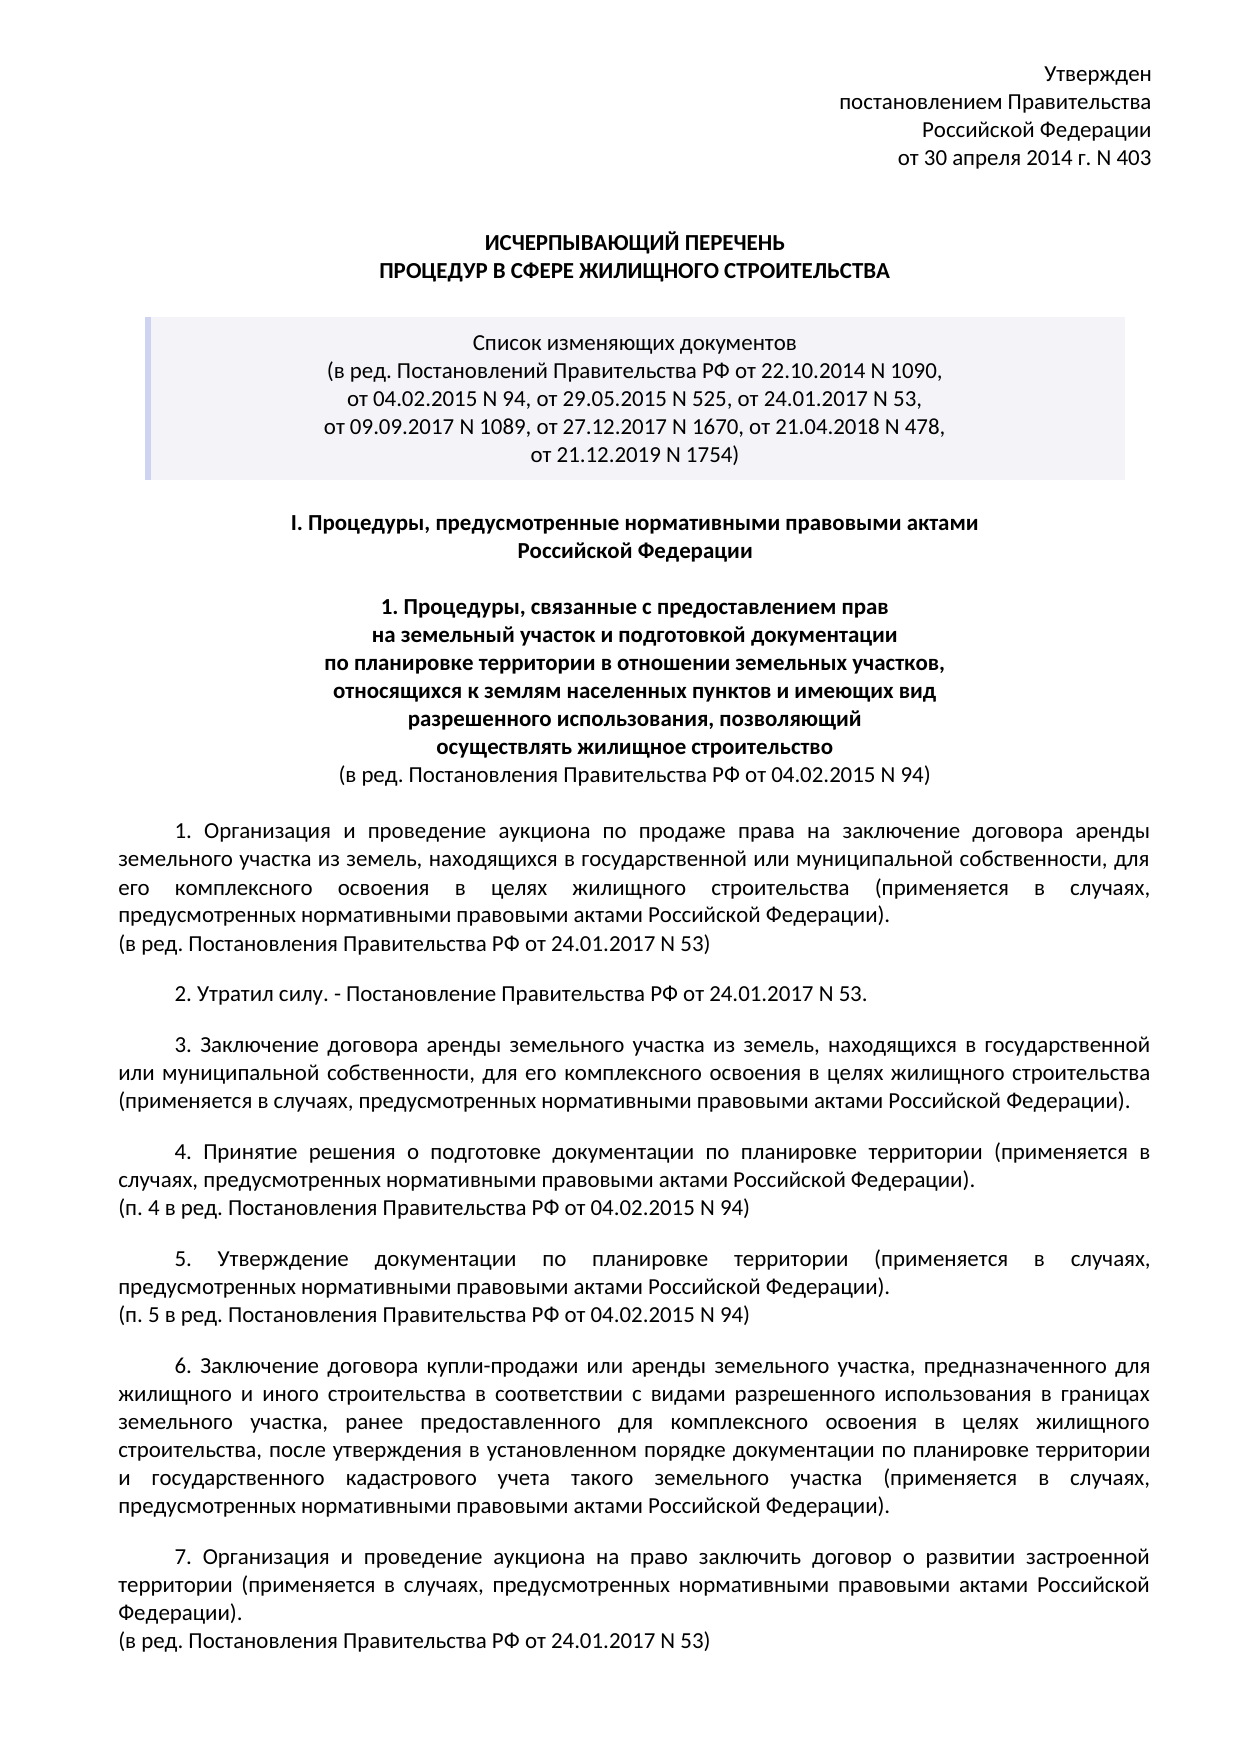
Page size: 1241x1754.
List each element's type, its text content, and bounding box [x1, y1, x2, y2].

title на земельный участок и подготовкой документации [118, 620, 1152, 648]
text от 30 апреля 2014 г. N 403 [118, 143, 1152, 171]
title осуществлять жилищное строительство [118, 732, 1152, 761]
title относящихся к землям населенных пунктов и имеющих вид [118, 676, 1152, 704]
text 7. Организация и проведение аукциона на право заключить договор о развитии застроенной территории (применяется в случаях, предусмотренных нормативными правовыми актами Российской Федерации). [118, 1542, 1152, 1627]
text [118, 115, 1152, 143]
text 5. Утверждение документации по планировке территории (применяется в случаях, предусмотренных нормативными правовыми актами Российской Федерации). [118, 1244, 1152, 1301]
table_header Список изменяющих документов (в ред. Постановлений Правительства РФ от 22.10.2014 N 1090, от 04.02.2015 N 94, от 29.05.2015 N 525, от 24.01.2017 N 53, от 09.09.2017 N 1089, от 27.12.2017 N 1670, от 21.04.2018 N 478, от 21.12.2019 N 1754) [151, 317, 1119, 480]
text постановлением Правительства [118, 87, 1152, 115]
text 6. Заключение договора купли-продажи или аренды земельного участка, предназначенного для жилищного и иного строительства в соответствии с видами разрешенного использования в границах земельного участка, ранее предоставленного для комплексного освоения в целях жилищного строительства, после утверждения в установленном порядке документации по планировке территории и государственного кадастрового учета такого земельного участка (применяется в случаях, предусмотренных нормативными правовыми актами Российской Федерации). [118, 1351, 1152, 1519]
title 1. Процедуры, связанные с предоставлением прав [118, 592, 1152, 620]
title I. Процедуры, предусмотренные нормативными правовыми актами [118, 508, 1152, 536]
text Утвержден [118, 59, 1152, 87]
text (в ред. Постановления Правительства РФ от 04.02.2015 N 94) [118, 761, 1152, 788]
text (в ред. Постановления Правительства РФ от 24.01.2017 N 53) [118, 1627, 1152, 1654]
text (п. 4 в ред. Постановления Правительства РФ от 04.02.2015 N 94) [118, 1193, 1152, 1222]
text (в ред. Постановления Правительства РФ от 24.01.2017 N 53) [118, 929, 1152, 957]
text 3. Заключение договора аренды земельного участка из земель, находящихся в государственной или муниципальной собственности, для его комплексного освоения в целях жилищного строительства (применяется в случаях, предусмотренных нормативными правовыми актами Российской Федерации). [118, 1031, 1152, 1114]
title ИСЧЕРПЫВАЮЩИЙ ПЕРЕЧЕНЬ [118, 228, 1152, 256]
text 1. Организация и проведение аукциона по продаже права на заключение договора аренды земельного участка из земель, находящихся в государственной или муниципальной собственности, для его комплексного освоения в целях жилищного строительства (применяется в случаях, предусмотренных нормативными правовыми актами Российской Федерации). [118, 817, 1152, 929]
text 4. Принятие решения о подготовке документации по планировке территории (применяется в случаях, предусмотренных нормативными правовыми актами Российской Федерации). [118, 1137, 1152, 1193]
text (п. 5 в ред. Постановления Правительства РФ от 04.02.2015 N 94) [118, 1301, 1152, 1328]
title по планировке территории в отношении земельных участков, [118, 648, 1152, 676]
title ПРОЦЕДУР В СФЕРЕ ЖИЛИЩНОГО СТРОИТЕЛЬСТВА [118, 256, 1152, 284]
title Российской Федерации [118, 536, 1152, 564]
title разрешенного использования, позволяющий [118, 704, 1152, 732]
text 2. Утратил силу. - Постановление Правительства РФ от 24.01.2017 N 53. [118, 979, 1152, 1008]
